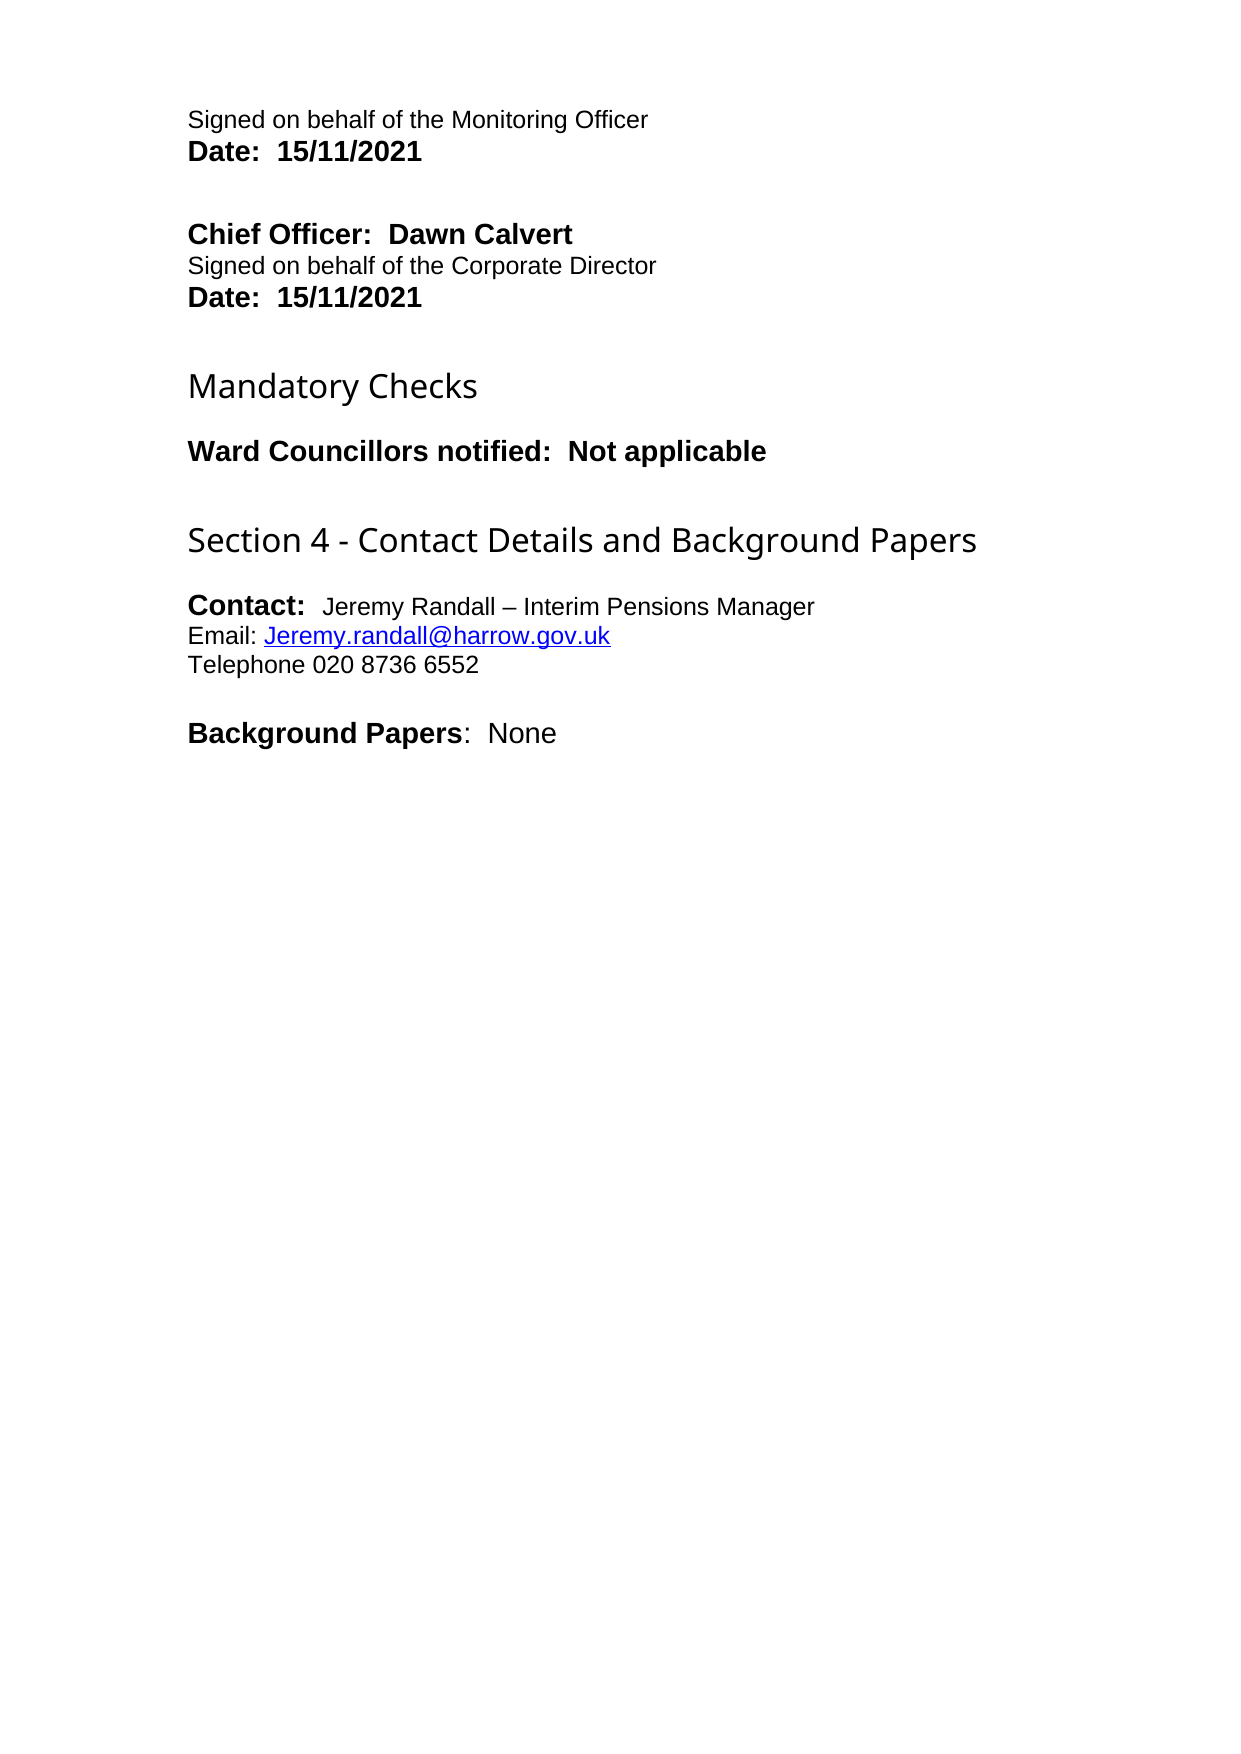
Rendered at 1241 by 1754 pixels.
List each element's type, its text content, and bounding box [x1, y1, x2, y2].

text Background Papers: None [187, 716, 1053, 749]
text Email: Jeremy.randall@harrow.gov.uk [187, 621, 1053, 650]
subtitle Mandatory Checks [187, 363, 1053, 408]
text Signed on behalf of the Corporate Director [187, 251, 1053, 279]
text Chief Officer: Dawn Calvert [187, 217, 1053, 251]
subtitle Section 4 - Contact Details and Background Papers [187, 517, 1053, 562]
text Contact: Jeremy Randall – Interim Pensions Manager [187, 587, 1053, 621]
text Signed on behalf of the Monitoring Officer [187, 105, 1053, 134]
text Date: 15/11/2021 [187, 279, 1053, 313]
text Telephone 020 8736 6552 [187, 650, 1053, 678]
text Date: 15/11/2021 [187, 134, 1053, 167]
subtitle Ward Councillors notified: Not applicable [187, 433, 1053, 467]
